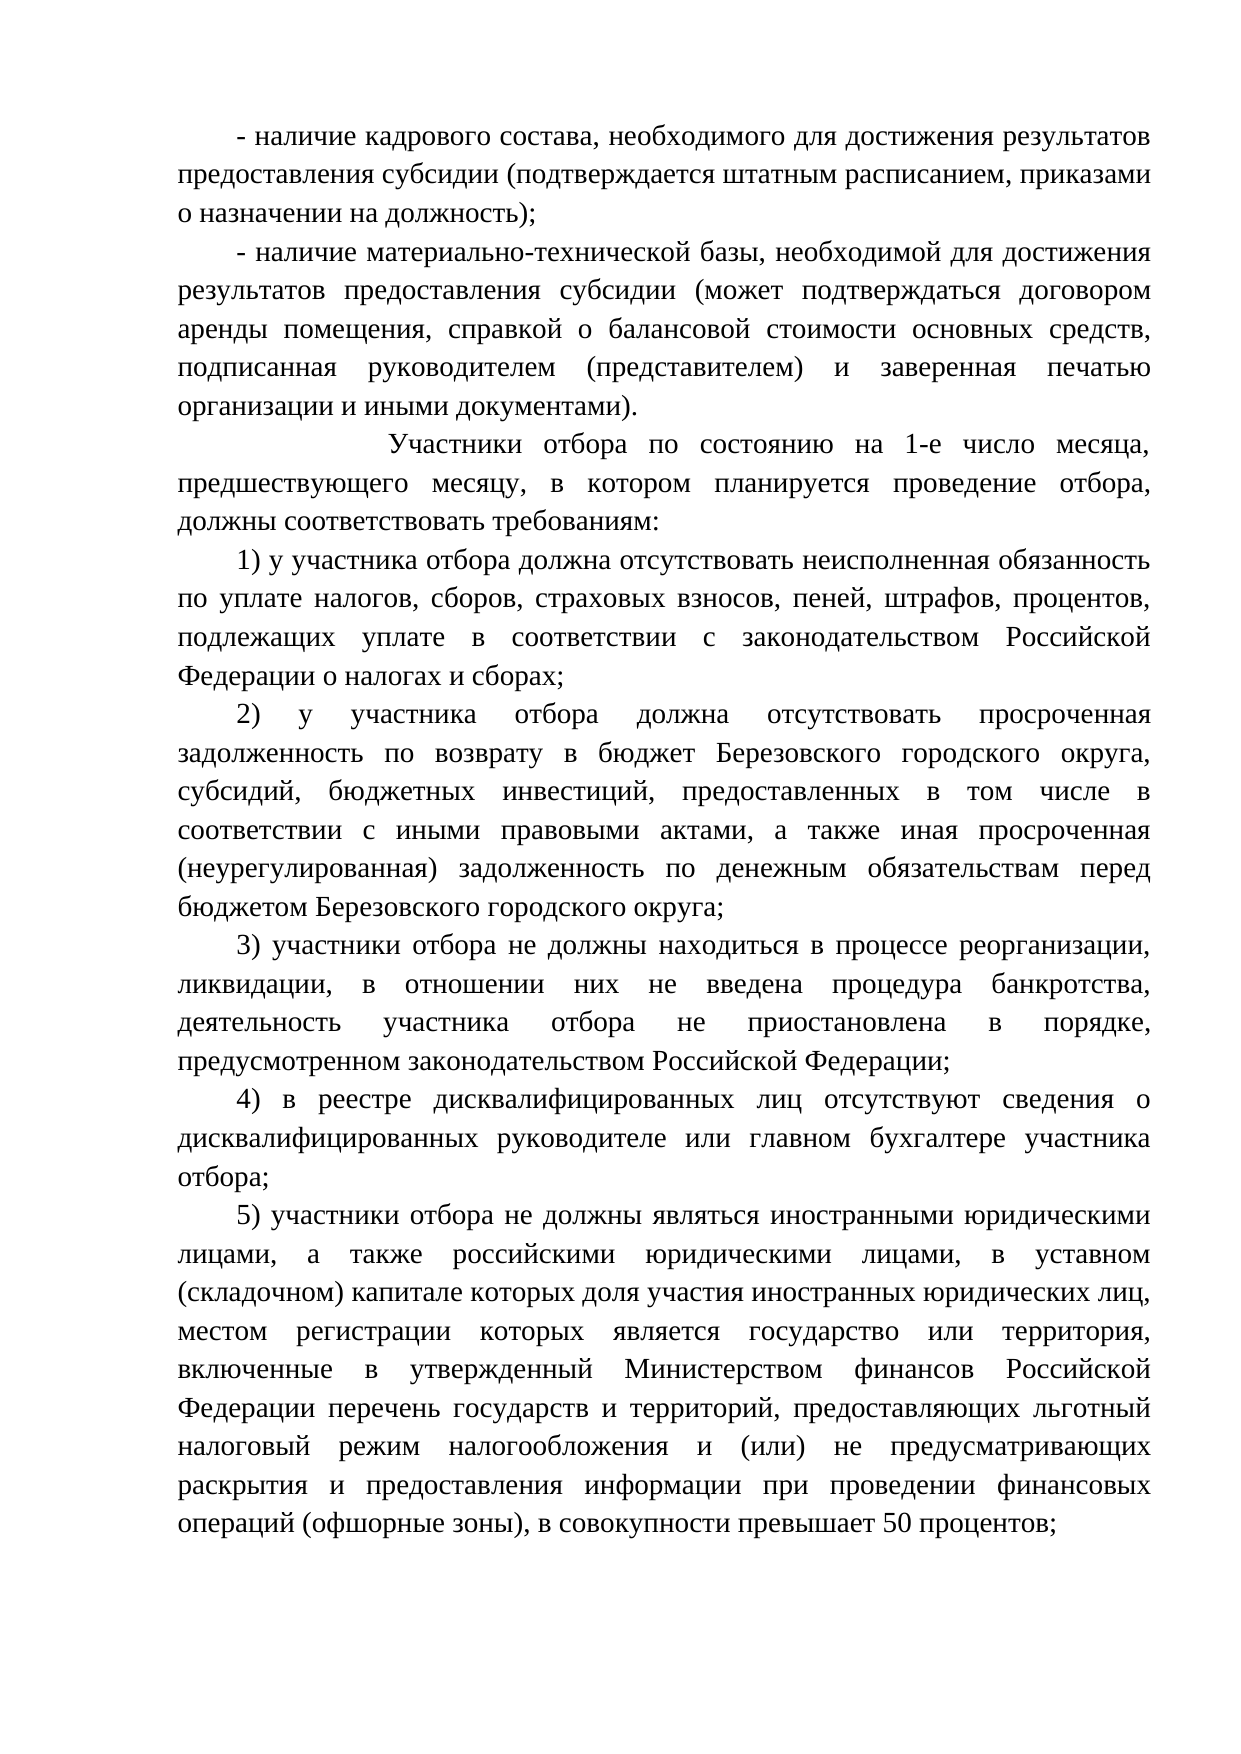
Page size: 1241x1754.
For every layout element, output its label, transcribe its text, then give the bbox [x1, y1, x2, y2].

text 5) участники отбора не должны являться иностранными юридическими лицами, а также российскими юридическими лицами, в уставном (складочном) капитале которых доля участия иностранных юридических лиц, местом регистрации которых является государство или территория, включенные в утвержденный Министерством финансов Российской Федерации перечень государств и территорий, предоставляющих льготный налоговый режим налогообложения и (или) не предусматривающих раскрытия и предоставления информации при проведении финансовых операций (офшорные зоны), в совокупности превышает 50 процентов; [177, 1197, 1152, 1539]
text Участники отбора по состоянию на 1-е число месяца, предшествующего месяцу, в котором планируется проведение отбора, должны соответствовать требованиям: [177, 426, 1152, 537]
text 1) у участника отбора должна отсутствовать неисполненная обязанность по уплате налогов, сборов, страховых взносов, пеней, штрафов, процентов, подлежащих уплате в соответствии с законодательством Российской Федерации о налогах и сборах; [177, 542, 1152, 691]
text 3) участники отбора не должны находиться в процессе реорганизации, ликвидации, в отношении них не введена процедура банкротства, деятельность участника отбора не приостановлена в порядке, предусмотренном законодательством Российской Федерации; [177, 927, 1152, 1077]
text 2) у участника отбора должна отсутствовать просроченная задолженность по возврату в бюджет Березовского городского округа, субсидий, бюджетных инвестиций, предоставленных в том числе в соответствии с иными правовыми актами, а также иная просроченная (неурегулированная) задолженность по денежным обязательствам перед бюджетом Березовского городского округа; [177, 696, 1152, 922]
text 4) в реестре дисквалифицированных лиц отсутствуют сведения о дисквалифицированных руководителе или главном бухгалтере участника отбора; [177, 1082, 1152, 1192]
text - наличие материально-технической базы, необходимой для достижения результатов предоставления субсидии (может подтверждаться договором аренды помещения, справкой о балансовой стоимости основных средств, подписанная руководителем (представителем) и заверенная печатью организации и иными документами). [177, 234, 1152, 421]
text - наличие кадрового состава, необходимого для достижения результатов предоставления субсидии (подтверждается штатным расписанием, приказами о назначении на должность); [177, 118, 1152, 229]
